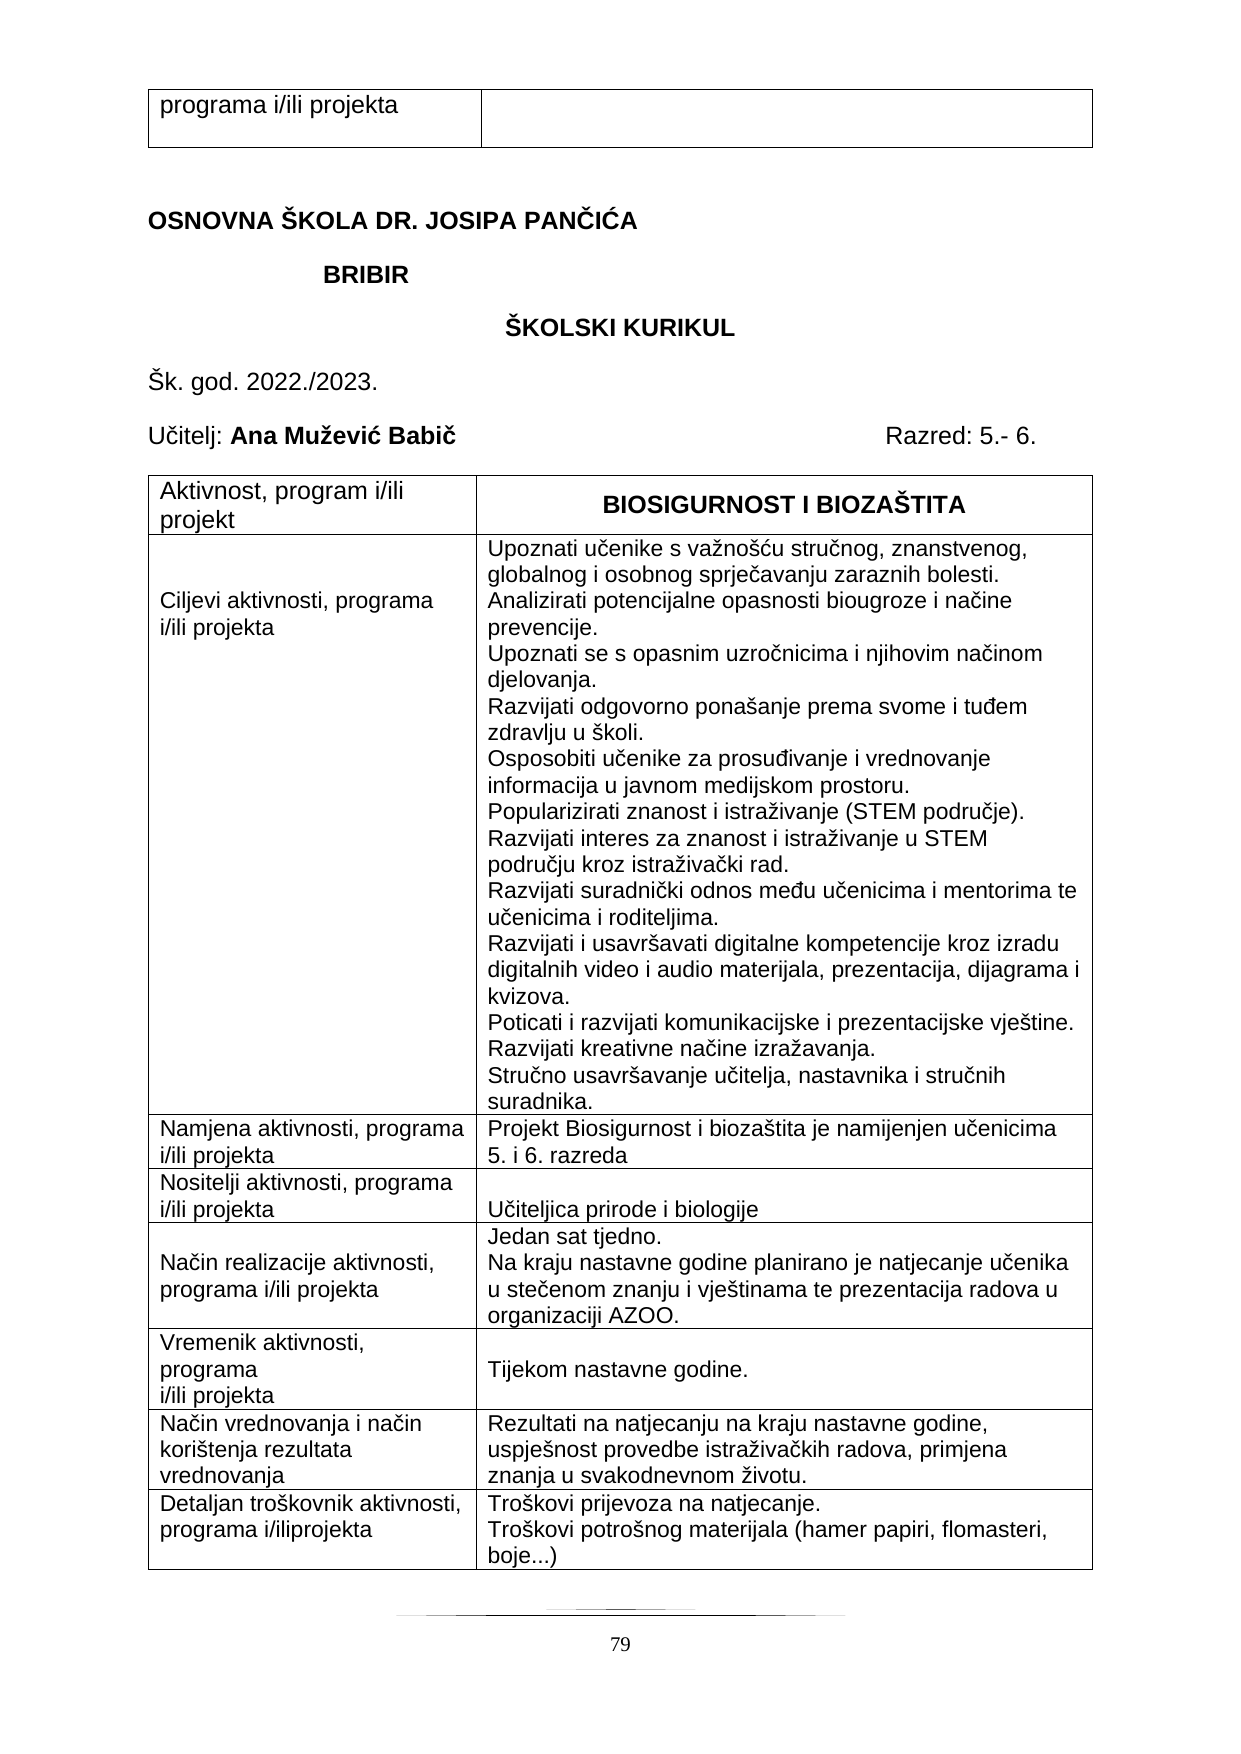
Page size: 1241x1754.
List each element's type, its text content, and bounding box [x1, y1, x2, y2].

table_cell Način realizacije aktivnosti, programa i/ili projekta [149, 1223, 476, 1328]
table_cell Troškovi prijevoza na natjecanje. Troškovi potrošnog materijala (hamer papiri, flomasteri, boje...) [477, 1490, 1092, 1569]
table_cell Učiteljica prirode i biologije [477, 1169, 1092, 1222]
text Šk. god. 2022./2023. [148, 367, 1092, 396]
table_cell Jedan sat tjedno. Na kraju nastavne godine planirano je natjecanje učenika u stečenom znanju i vještinama te prezentacija radova u organizaciji AZOO. [477, 1223, 1092, 1328]
table_cell Namjena aktivnosti, programa i/ili projekta [149, 1115, 476, 1168]
table_cell Projekt Biosigurnost i biozaštita je namijenjen učenicima 5. i 6. razreda [477, 1115, 1092, 1168]
table_cell Upoznati učenike s važnošću stručnog, znanstvenog, globalnog i osobnog sprječavanju zaraznih bolesti. Analizirati potencijalne opasnosti biougroze i načine prevencije. Upoznati se s opasnim uzročnicima i njihovim načinom djelovanja. Razvijati odgovorno ponašanje prema svome i tuđem zdravlju u školi. Osposobiti učenike za prosuđivanje i vrednovanje informacija u javnom medijskom prostoru. Popularizirati znanost i istraživanje (STEM područje). Razvijati interes za znanost i istraživanje u STEM području kroz istraživački rad. Razvijati suradnički odnos među učenicima i mentorima te učenicima i roditeljima. Razvijati i usavršavati digitalne kompetencije kroz izradu digitalnih video i audio materijala, prezentacija, dijagrama i kvizova. Poticati i razvijati komunikacijske i prezentacijske vještine. Razvijati kreativne načine izražavanja. Stručno usavršavanje učitelja, nastavnika i stručnih suradnika. [477, 535, 1092, 1114]
table_cell Ciljevi aktivnosti, programa i/ili projekta [149, 535, 476, 1114]
table_cell Način vrednovanja i način korištenja rezultata vrednovanja [149, 1410, 476, 1488]
text BRIBIR [148, 259, 1092, 288]
text ŠKOLSKI KURIKUL [148, 313, 1092, 342]
table_header BIOSIGURNOST I BIOZAŠTITA [477, 476, 1092, 533]
table_cell Rezultati na natjecanju na kraju nastavne godine, uspješnost provedbe istraživačkih radova, primjena znanja u svakodnevnom životu. [477, 1410, 1092, 1488]
table_cell Vremenik aktivnosti, programa i/ili projekta [149, 1329, 476, 1408]
text Učitelj: Ana Mužević Babič Razred: 5.- 6. [148, 421, 1092, 450]
table_cell Tijekom nastavne godine. [477, 1329, 1092, 1408]
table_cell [149, 90, 481, 147]
text OSNOVNA ŠKOLA DR. JOSIPA PANČIĆA [148, 206, 1092, 234]
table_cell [482, 90, 1092, 147]
table_cell Detaljan troškovnik aktivnosti, programa i/iliprojekta [149, 1490, 476, 1569]
table_cell Nositelji aktivnosti, programa i/ili projekta [149, 1169, 476, 1222]
table_header Aktivnost, program i/ili projekt [149, 476, 476, 533]
